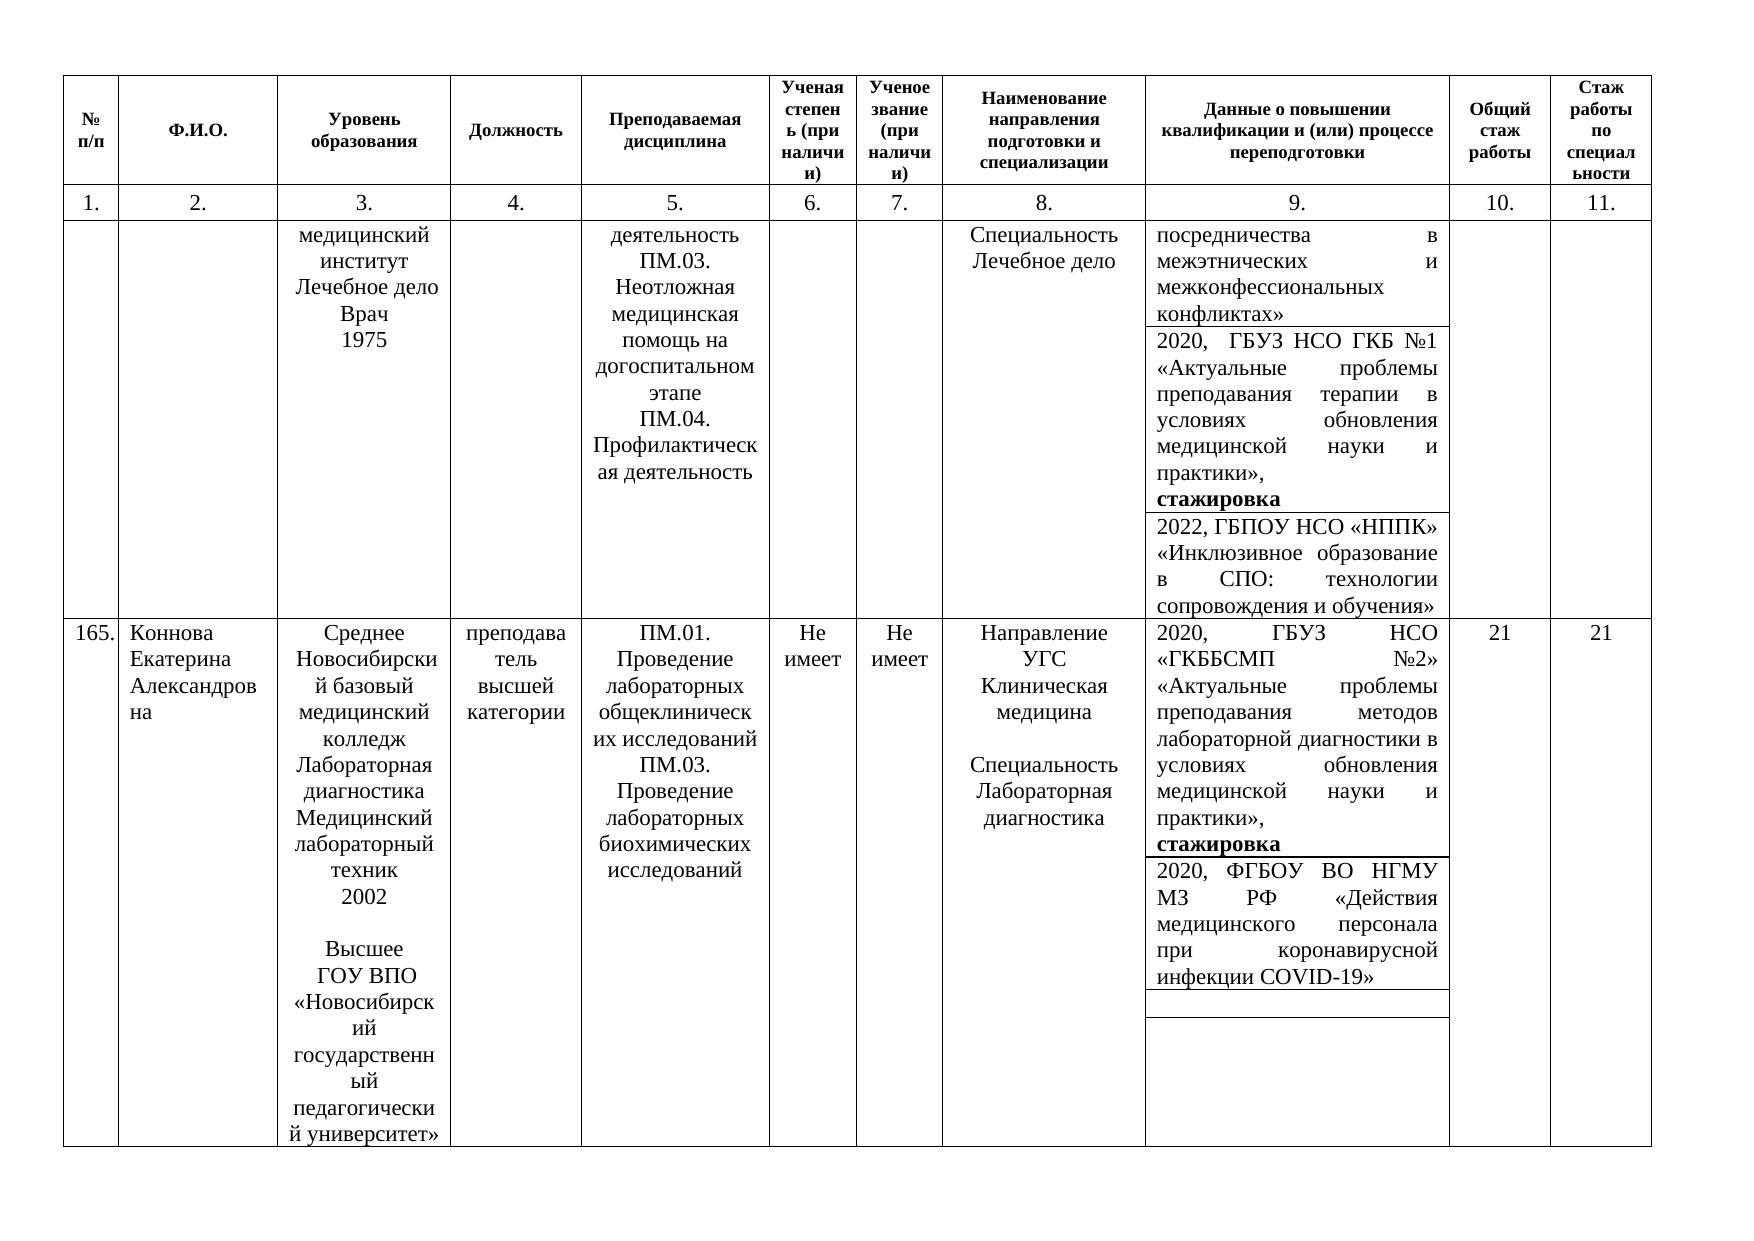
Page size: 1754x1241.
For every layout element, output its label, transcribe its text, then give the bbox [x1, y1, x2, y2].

table_cell 6. [770, 185, 856, 220]
table_header № п/п [64, 76, 118, 184]
table_cell 4. [451, 185, 581, 220]
table_header Должность [451, 76, 581, 184]
table_cell 2. [119, 185, 277, 220]
table_cell 10. [1450, 185, 1550, 220]
table_header Общий стаж работы [1450, 76, 1550, 184]
table_cell [64, 619, 118, 1146]
table_cell 3. [278, 185, 450, 220]
table_cell [1146, 990, 1449, 1017]
table_header Наименование направления подготовки и специализации [943, 76, 1145, 184]
table_cell 8. [943, 185, 1145, 220]
table_header Преподаваемая дисциплина [582, 76, 769, 184]
table_header Стаж работы по специальности [1551, 76, 1651, 184]
table_cell Не имеет [857, 619, 942, 1146]
table_cell 7. [857, 185, 942, 220]
table_cell 2020, ФГБОУ ВО НГМУ МЗ РФ «Действия медицинского персонала при коронавирусной инфекции COVID-19» [1146, 858, 1449, 989]
table_cell Среднее Новосибирский базовый медицинский колледж Лабораторная диагностика Медицинский лабораторный техник 2002 Высшее ГОУ ВПО «Новосибирский государственный педагогический университет» Безопасность жизнедеятельности Учитель безопасности жизнедеятельности 2005 ФГБОУ ВО «НГПУ» 44.04.01 Педагогическое образования Магистр ПП 2023 [278, 619, 450, 1146]
table_header Ф.И.О. [119, 76, 277, 184]
table_cell [1146, 1018, 1449, 1146]
table_cell преподаватель высшей категории [451, 619, 581, 1146]
table_header Ученая степень (при наличии) [770, 76, 856, 184]
table_cell 9. [1146, 185, 1449, 220]
table_cell 2018, АОНО ЦДО Сфера «Технологии посредничества в межэтнических и межконфессиональных конфликтах» [1146, 221, 1449, 326]
table_cell Коннова Екатерина Александровна [119, 619, 277, 1146]
table_header Ученое звание (при наличии) [857, 76, 942, 184]
table_cell 2020, ГБУЗ НСО ГКБ №1 «Актуальные проблемы преподавания терапии в условиях обновления медицинской науки и практики», стажировка [1146, 327, 1449, 512]
table_cell 21 [1450, 619, 1550, 1146]
table_cell 1. [64, 185, 118, 220]
table_header Данные о повышении квалификации и (или) процессе переподготовки [1146, 76, 1449, 184]
table_cell 2020, ГБУЗ НСО «ГКББСМП №2» «Актуальные проблемы преподавания методов лабораторной диагностики в условиях обновления медицинской науки и практики», стажировка [1146, 619, 1449, 856]
table_cell Не имеет [770, 619, 856, 1146]
table_cell ПМ.01. Проведение лабораторных общеклинических исследований ПМ.03. Проведение лабораторных биохимических исследований [582, 619, 769, 1146]
table_cell 21 [1551, 619, 1651, 1146]
table_cell 11. [1551, 185, 1651, 220]
table_cell 2022, ГБПОУ НСО «НППК» «Инклюзивное образование в СПО: технологии сопровождения и обучения» [1146, 513, 1449, 618]
table_cell 5. [582, 185, 769, 220]
table_header Уровень образования [278, 76, 450, 184]
table_cell Направление УГС Клиническая медицина Специальность Лабораторная диагностика [943, 619, 1145, 1146]
